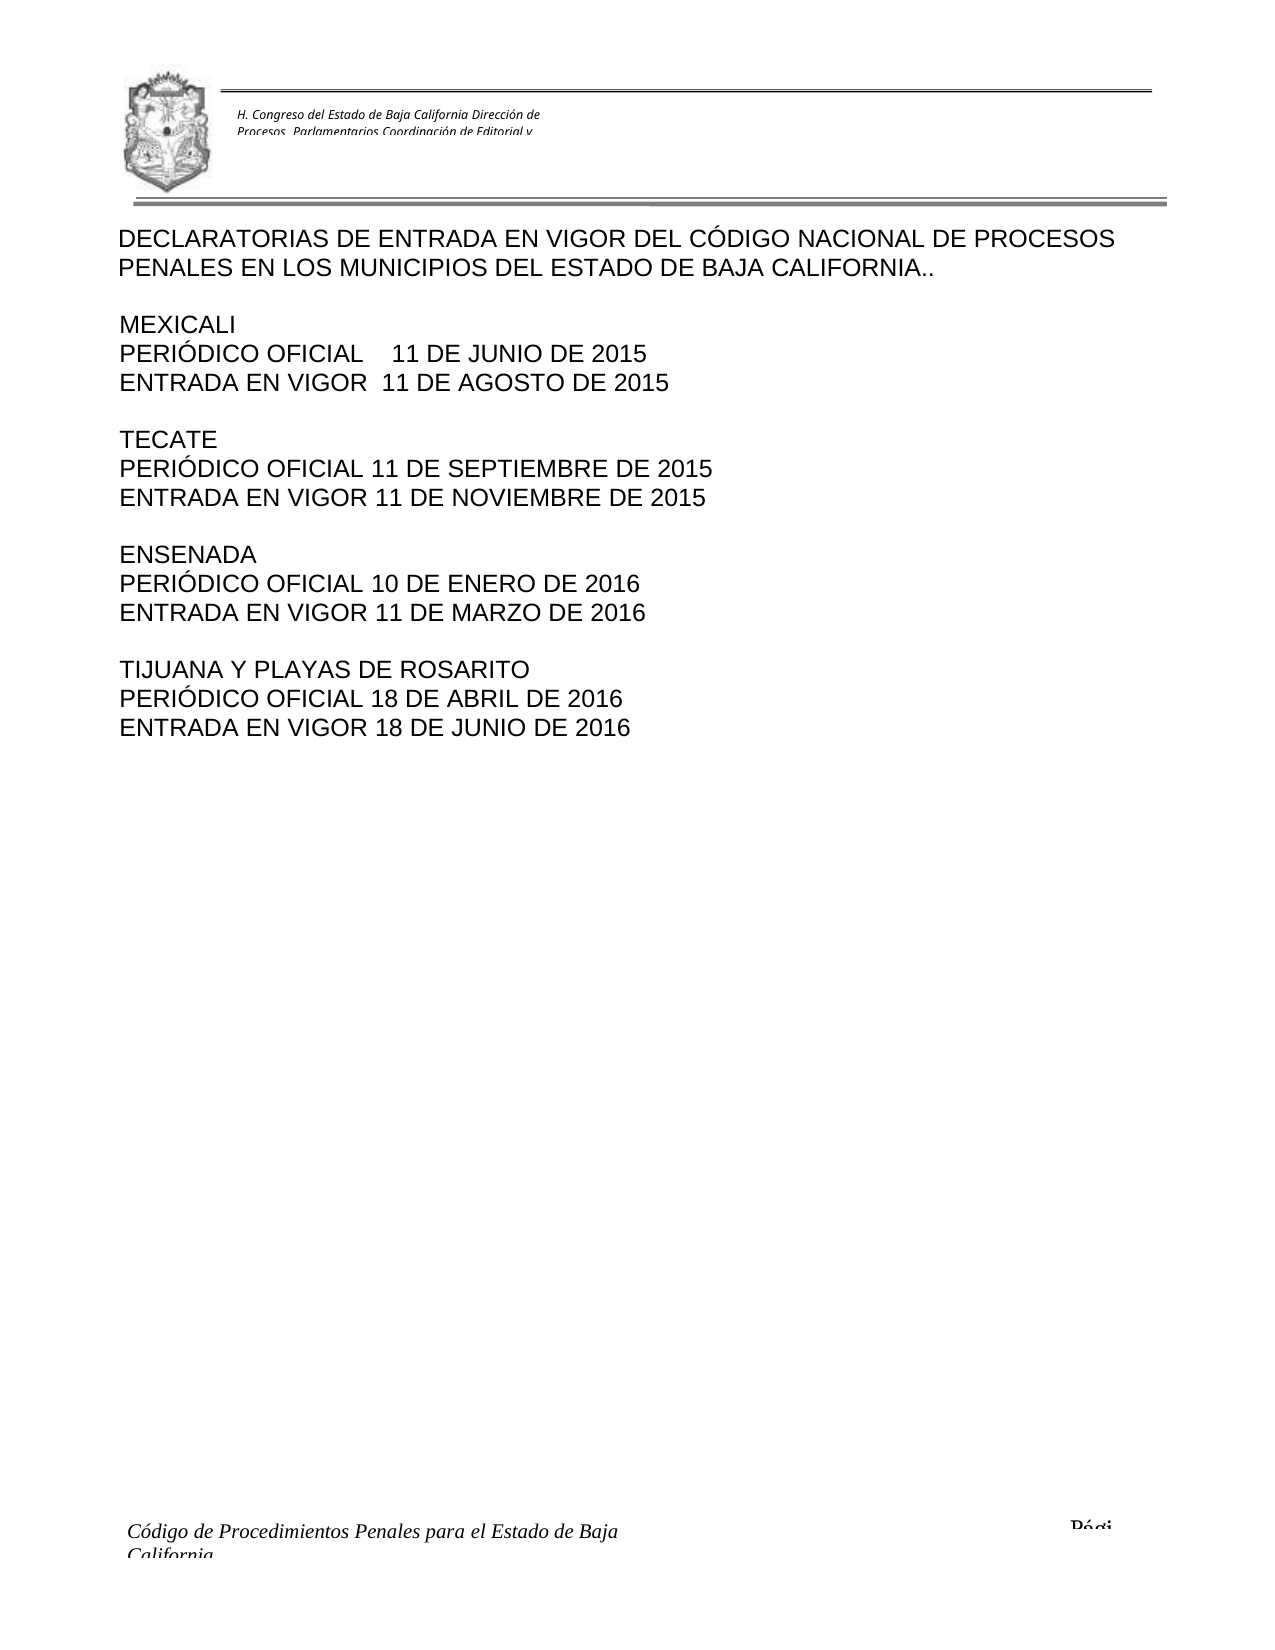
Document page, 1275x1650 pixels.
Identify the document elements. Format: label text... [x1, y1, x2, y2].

text TIJUANA Y PLAYAS DE ROSARITO PERIÓDICO OFICIAL 18 DE ABRIL DE 2016 ENTRADA EN VIGOR 18 DE JUNIO DE 2016 [119, 656, 632, 742]
text MEXICALI [119, 310, 1164, 339]
text TECATE [119, 425, 1164, 454]
text PERIÓDICO OFICIAL 11 DE JUNIO DE 2015 ENTRADA EN VIGOR 11 DE AGOSTO DE 2015 [119, 339, 676, 397]
picture [123, 64, 213, 195]
text PERIÓDICO OFICIAL 11 DE SEPTIEMBRE DE 2015 ENTRADA EN VIGOR 11 DE NOVIEMBRE DE 2015 [119, 454, 713, 512]
text ENSENADA [119, 541, 1164, 569]
text DECLARATORIAS DE ENTRADA EN VIGOR DEL CÓDIGO NACIONAL DE PROCESOS PENALES EN LOS MUNICIPIOS DEL ESTADO DE BAJA CALIFORNIA.. [118, 224, 1116, 282]
text PERIÓDICO OFICIAL 10 DE ENERO DE 2016 ENTRADA EN VIGOR 11 DE MARZO DE 2016 [119, 569, 716, 627]
